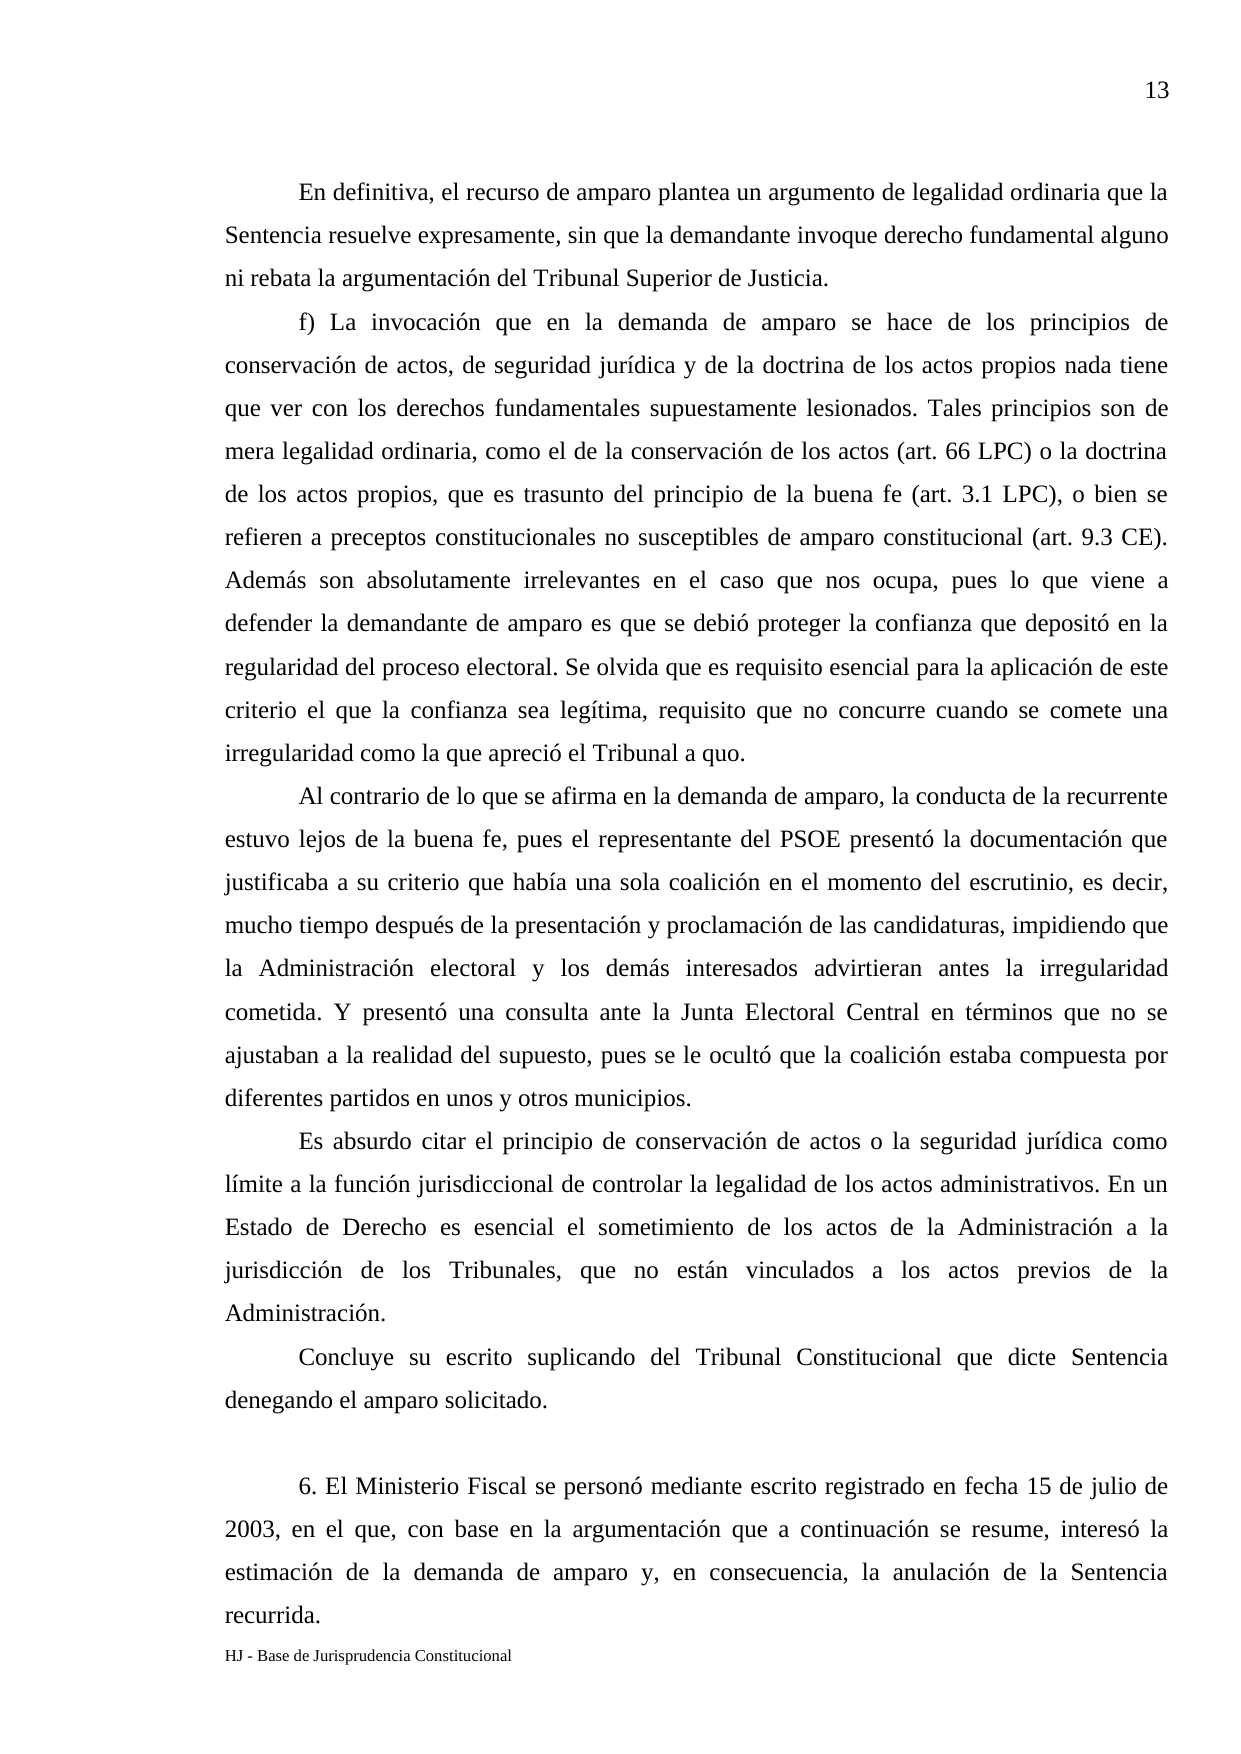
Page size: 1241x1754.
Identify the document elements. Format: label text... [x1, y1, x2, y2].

text f) La invocación que en la demanda de amparo se hace de los principios de conservación de actos, de seguridad jurídica y de la doctrina de los actos propios nada tiene que ver con los derechos fundamentales supuestamente lesionados. Tales principios son de mera legalidad ordinaria, como el de la conservación de los actos (art. 66 LPC) o la doctrina de los actos propios, que es trasunto del principio de la buena fe (art. 3.1 LPC), o bien se refieren a preceptos constitucionales no susceptibles de amparo constitucional (art. 9.3 CE). Además son absolutamente irrelevantes en el caso que nos ocupa, pues lo que viene a defender la demandante de amparo es que se debió proteger la confianza que depositó en la regularidad del proceso electoral. Se olvida que es requisito esencial para la aplicación de este criterio el que la confianza sea legítima, requisito que no concurre cuando se comete una irregularidad como la que apreció el Tribunal a quo. [224, 307, 1169, 767]
text Concluye su escrito suplicando del Tribunal Constitucional que dicte Sentencia denegando el amparo solicitado. [224, 1342, 1169, 1413]
text Es absurdo citar el principio de conservación de actos o la seguridad jurídica como límite a la función jurisdiccional de controlar la legalidad de los actos administrativos. En un Estado de Derecho es esencial el sometimiento de los actos de la Administración a la jurisdicción de los Tribunales, que no están vinculados a los actos previos de la Administración. [224, 1126, 1169, 1327]
text Al contrario de lo que se afirma en la demanda de amparo, la conducta de la recurrente estuvo lejos de la buena fe, pues el representante del PSOE presentó la documentación que justificaba a su criterio que había una sola coalición en el momento del escrutinio, es decir, mucho tiempo después de la presentación y proclamación de las candidaturas, impidiendo que la Administración electoral y los demás interesados advirtieran antes la irregularidad cometida. Y presentó una consulta ante la Junta Electoral Central en términos que no se ajustaban a la realidad del supuesto, pues se le ocultó que la coalición estaba compuesta por diferentes partidos en unos y otros municipios. [224, 781, 1169, 1112]
text 6. El Ministerio Fiscal se personó mediante escrito registrado en fecha 15 de julio de 2003, en el que, con base en la argumentación que a continuación se resume, interesó la estimación de la demanda de amparo y, en consecuencia, la anulación de la Sentencia recurrida. [224, 1471, 1169, 1629]
text En definitiva, el recurso de amparo plantea un argumento de legalidad ordinaria que la Sentencia resuelve expresamente, sin que la demandante invoque derecho fundamental alguno ni rebata la argumentación del Tribunal Superior de Justicia. [224, 177, 1169, 292]
